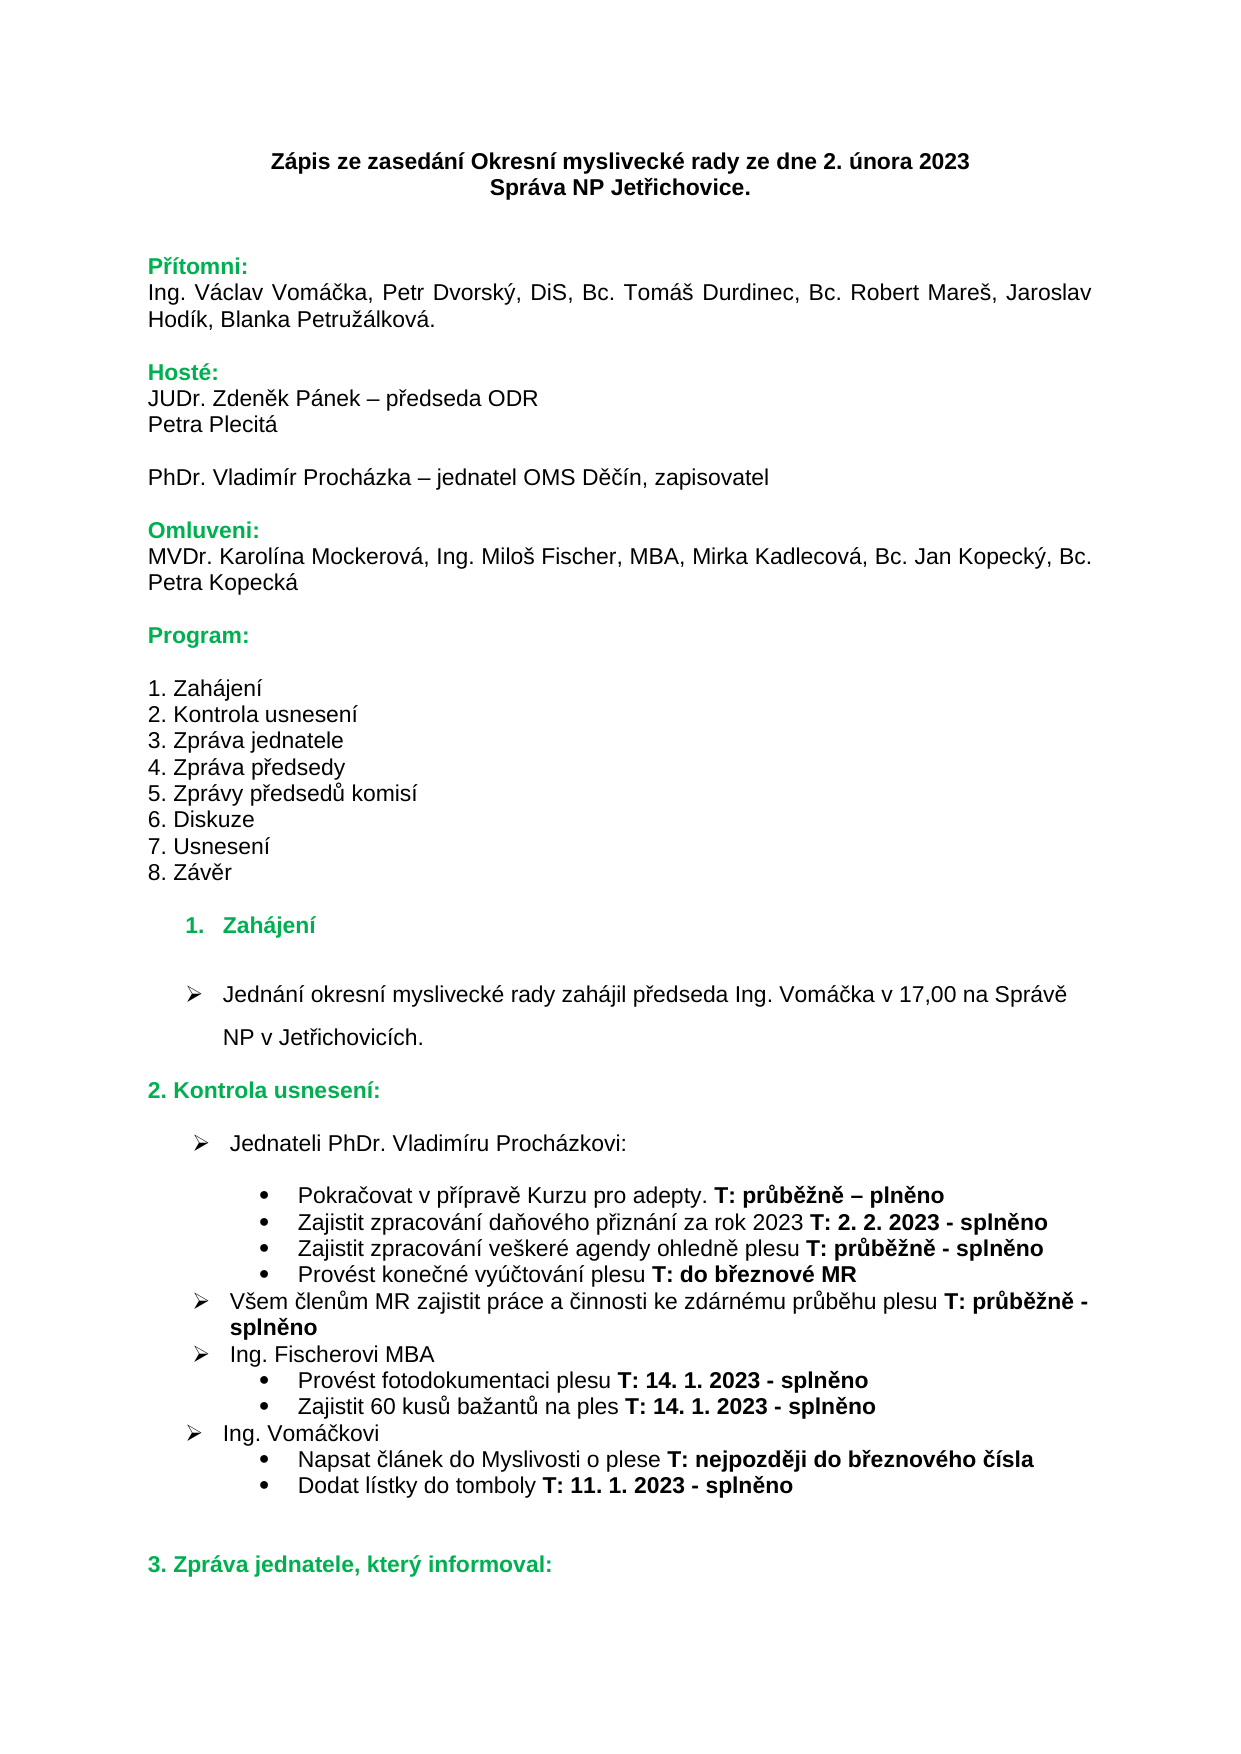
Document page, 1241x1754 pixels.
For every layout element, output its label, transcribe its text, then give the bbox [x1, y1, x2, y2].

text 1. Zahájení [148, 675, 1093, 701]
text Program: [148, 622, 1093, 648]
list Zahájení [185, 912, 1093, 938]
list Zajistit zpracování daňového přiznání za rok 2023 T: 2. 2. 2023 - splněno [260, 1209, 1093, 1235]
text PhDr. Vladimír Procházka – jednatel OMS Děčín, zapisovatel [148, 464, 1093, 490]
list Dodat lístky do tomboly T: 11. 1. 2023 - splněno [260, 1472, 1093, 1499]
list Pokračovat v přípravě Kurzu pro adepty. T: průběžně – plněno [260, 1182, 1093, 1209]
list 3. Zpráva jednatele, který informoval: [148, 1551, 1093, 1578]
list Zajistit zpracování veškeré agendy ohledně plesu T: průběžně - splněno [260, 1235, 1093, 1261]
text MVDr. Karolína Mockerová, Ing. Miloš Fischer, MBA, Mirka Kadlecová, Bc. Jan Kopecký, Bc. Petra Kopecká [148, 543, 1093, 596]
text 5. Zprávy předsedů komisí [148, 780, 1093, 806]
text 4. Zpráva předsedy [148, 754, 1093, 780]
text Petra Plecitá [148, 411, 1093, 437]
text NP v Jetřichovicích. [221, 1024, 1093, 1051]
text JUDr. Zdeněk Pánek – předseda ODR [148, 385, 1093, 411]
list Provést konečné vyúčtování plesu T: do březnové MR [260, 1261, 1093, 1288]
text 2. Kontrola usnesení [148, 701, 1093, 727]
text Ing. Václav Vomáčka, Petr Dvorský, DiS, Bc. Tomáš Durdinec, Bc. Robert Mareš, Jaroslav Hodík, Blanka Petružálková. [148, 279, 1093, 332]
text Hosté: [148, 358, 1093, 385]
text 8. Závěr [148, 859, 1093, 886]
list Provést fotodokumentaci plesu T: 14. 1. 2023 - splněno [260, 1367, 1093, 1393]
text 6. Diskuze [148, 806, 1093, 833]
list Zajistit 60 kusů bažantů na ples T: 14. 1. 2023 - splněno [260, 1393, 1093, 1419]
list Ing. Vomáčkovi [185, 1419, 1093, 1446]
text Zápis ze zasedání Okresní myslivecké rady ze dne 2. února 2023 [148, 148, 1093, 174]
list Jednání okresní myslivecké rady zahájil předseda Ing. Vomáčka v 17,00 na Správě [185, 981, 1093, 1008]
text 7. Usnesení [148, 833, 1093, 859]
text 2. Kontrola usnesení: [148, 1077, 1093, 1103]
text Omluveni: [148, 517, 1093, 543]
text 3. Zpráva jednatele [148, 727, 1093, 754]
text Správa NP Jetřichovice. [148, 174, 1093, 200]
text Přítomni: [148, 253, 1093, 279]
list Ing. Fischerovi MBA [192, 1341, 1093, 1367]
list Napsat článek do Myslivosti o plese T: nejpozději do březnového čísla [260, 1446, 1093, 1472]
list Jednateli PhDr. Vladimíru Procházkovi: [192, 1130, 1093, 1156]
list Všem členům MR zajistit práce a činnosti ke zdárnému průběhu plesu T: průběžně -splněno [192, 1288, 1093, 1341]
